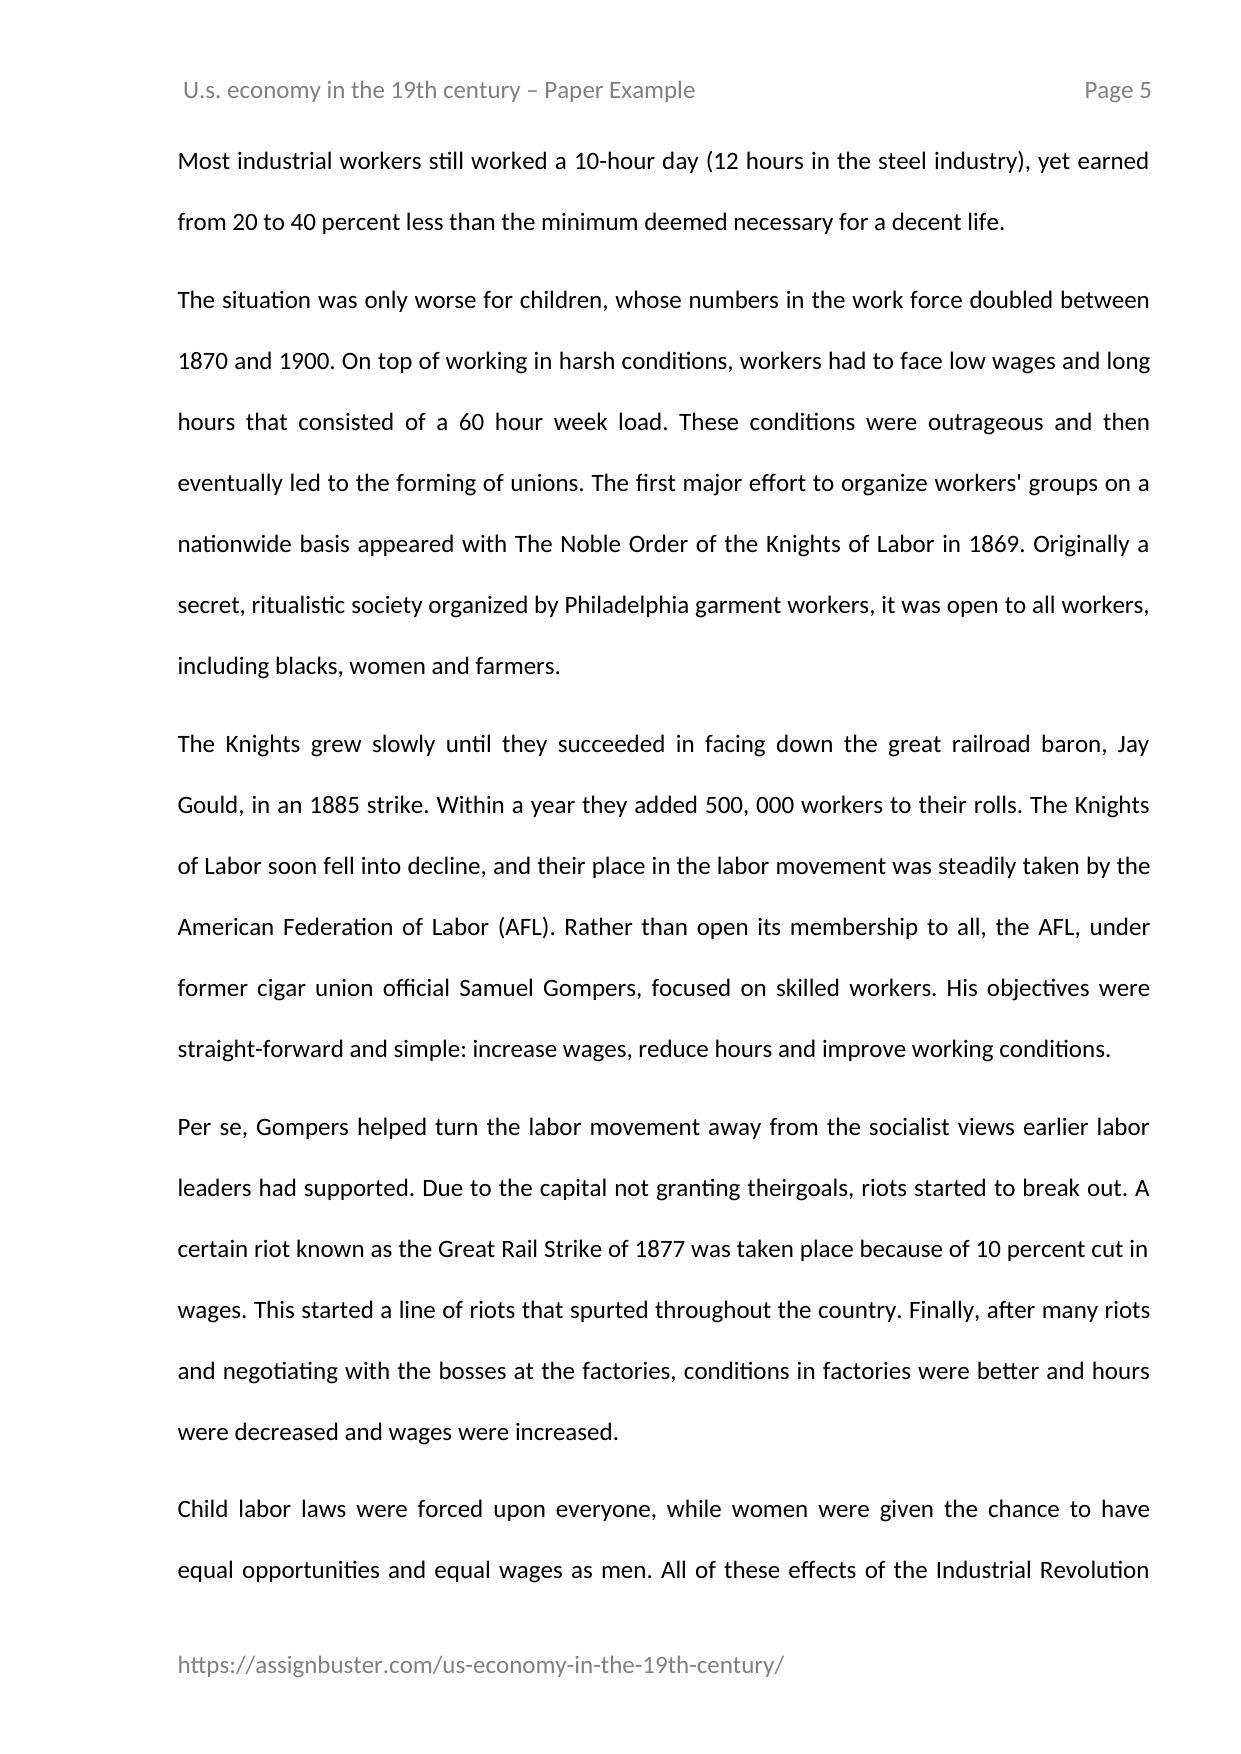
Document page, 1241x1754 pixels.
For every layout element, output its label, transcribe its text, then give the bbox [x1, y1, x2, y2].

text The Knights grew slowly until they succeeded in facing down the great railroad baron, Jay Gould, in an 1885 strike. Within a year they added 500, 000 workers to their rolls. The Knights of Labor soon fell into decline, and their place in the labor movement was steadily taken by the American Federation of Labor (AFL). Rather than open its membership to all, the AFL, under former cigar union official Samuel Gompers, focused on skilled workers. His objectives were straight-forward and simple: increase wages, reduce hours and improve working conditions. [177, 728, 1152, 1063]
text Per se, Gompers helped turn the labor movement away from the socialist views earlier labor leaders had supported. Due to the capital not granting theirgoals, riots started to break out. A certain riot known as the Great Rail Strike of 1877 was taken place because of 10 percent cut in wages. This started a line of riots that spurted throughout the country. Finally, after many riots and negotiating with the bosses at the factories, conditions in factories were better and hours were decreased and wages were increased. [177, 1111, 1152, 1446]
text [177, 1493, 1152, 1585]
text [177, 145, 1152, 237]
text The situation was only worse for children, whose numbers in the work force doubled between 1870 and 1900. On top of working in harsh conditions, workers had to face low wages and long hours that consisted of a 60 hour week load. These conditions were outrageous and then eventually led to the forming of unions. The first major effort to organize workers' groups on a nationwide basis appeared with The Noble Order of the Knights of Labor in 1869. Originally a secret, ritualistic society organized by Philadelphia garment workers, it was open to all workers, including blacks, women and farmers. [177, 284, 1152, 681]
